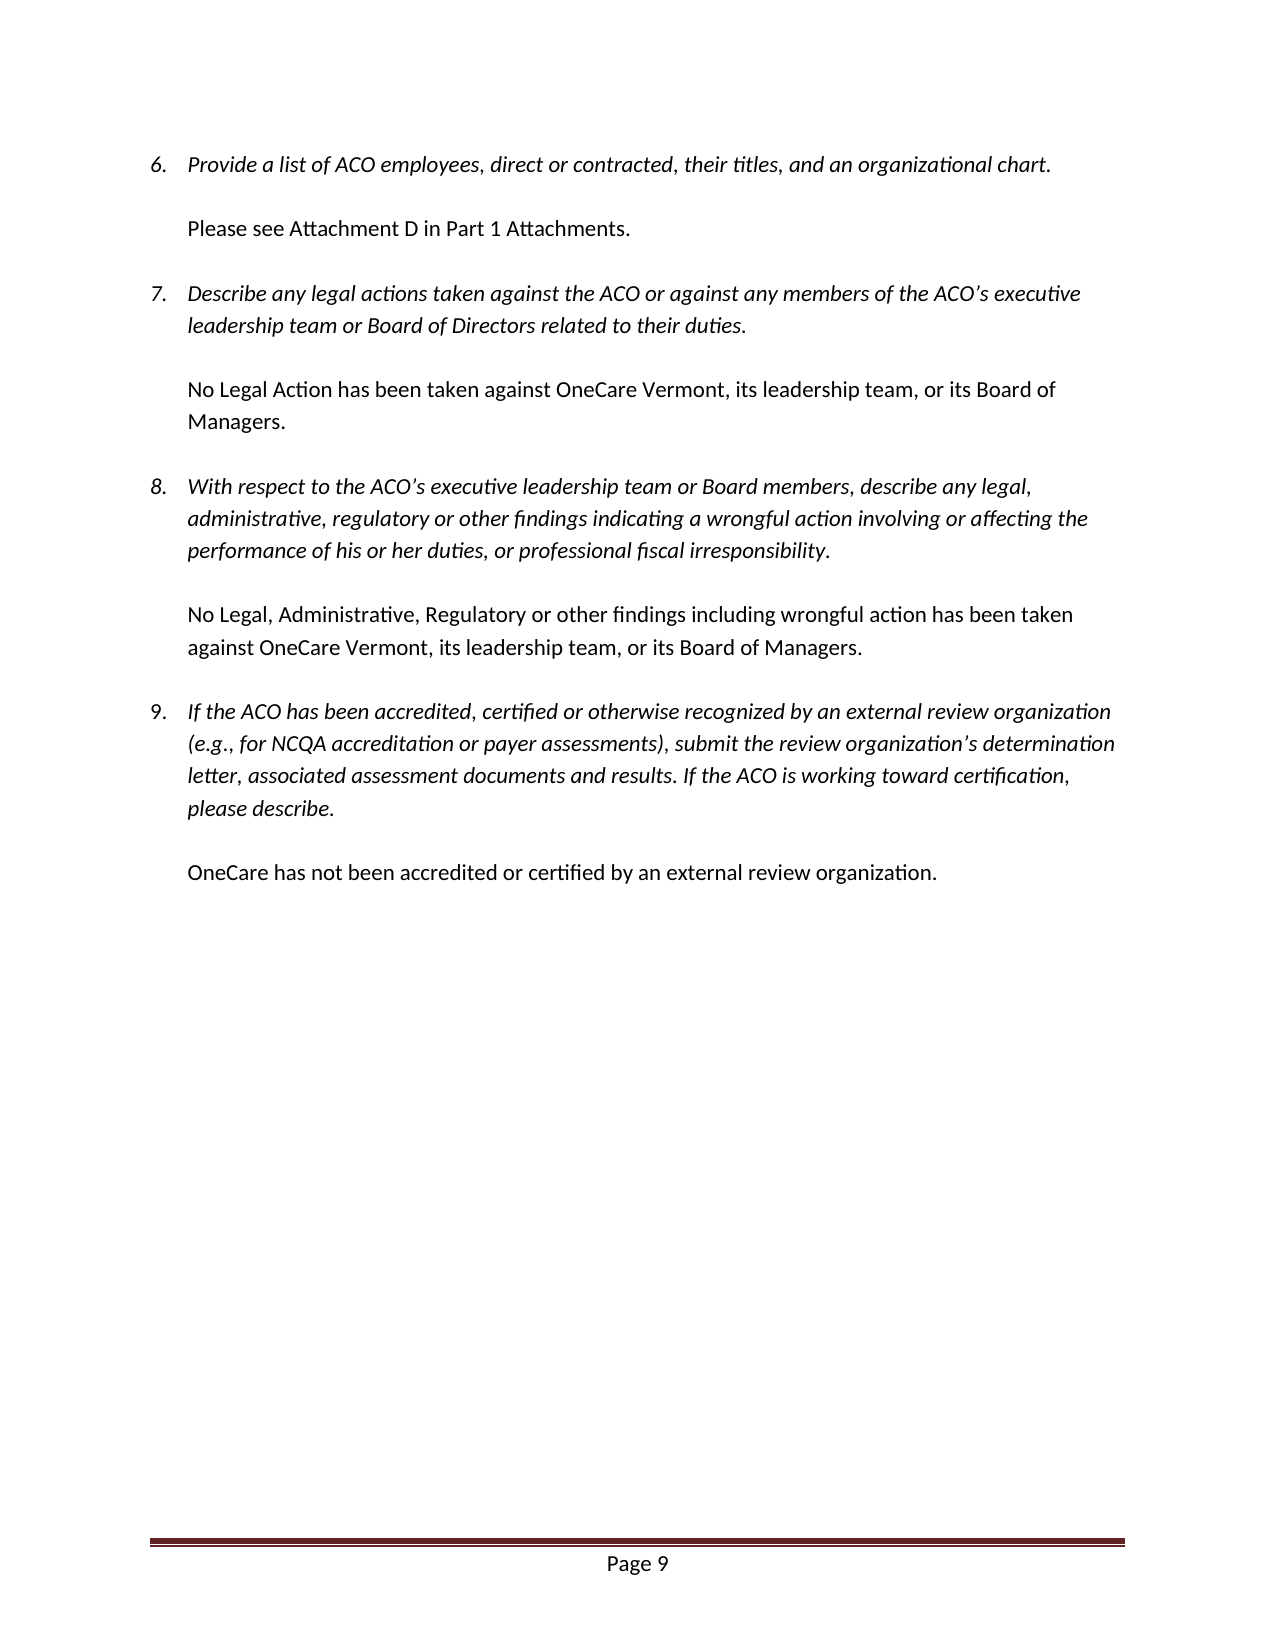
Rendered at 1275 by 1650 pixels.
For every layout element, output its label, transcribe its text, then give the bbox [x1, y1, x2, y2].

list Describe any legal actions taken against the ACO or against any members of the ACO’s executive leadership team or Board of Directors related to their duties. [150, 279, 1125, 339]
text No Legal Action has been taken against OneCare Vermont, its leadership team, or its Board of Managers. [187, 375, 1125, 436]
text OneCare has not been accredited or certified by an external review organization. [187, 858, 1125, 886]
list With respect to the ACO’s executive leadership team or Board members, describe any legal, administrative, regulatory or other findings indicating a wrongful action involving or affecting the performance of his or her duties, or professional fiscal irresponsibility. [150, 472, 1125, 564]
text No Legal, Administrative, Regulatory or other findings including wrongful action has been taken against OneCare Vermont, its leadership team, or its Board of Managers. [187, 601, 1125, 661]
list If the ACO has been accredited, certified or otherwise recognized by an external review organization (e.g., for NCQA accreditation or payer assessments), submit the review organization’s determination letter, associated assessment documents and results. If the ACO is working toward certification, please describe. [150, 697, 1125, 822]
text Please see Attachment D in Part 1 Attachments. [187, 214, 1125, 242]
list Provide a list of ACO employees, direct or contracted, their titles, and an organizational chart. [150, 150, 1125, 178]
